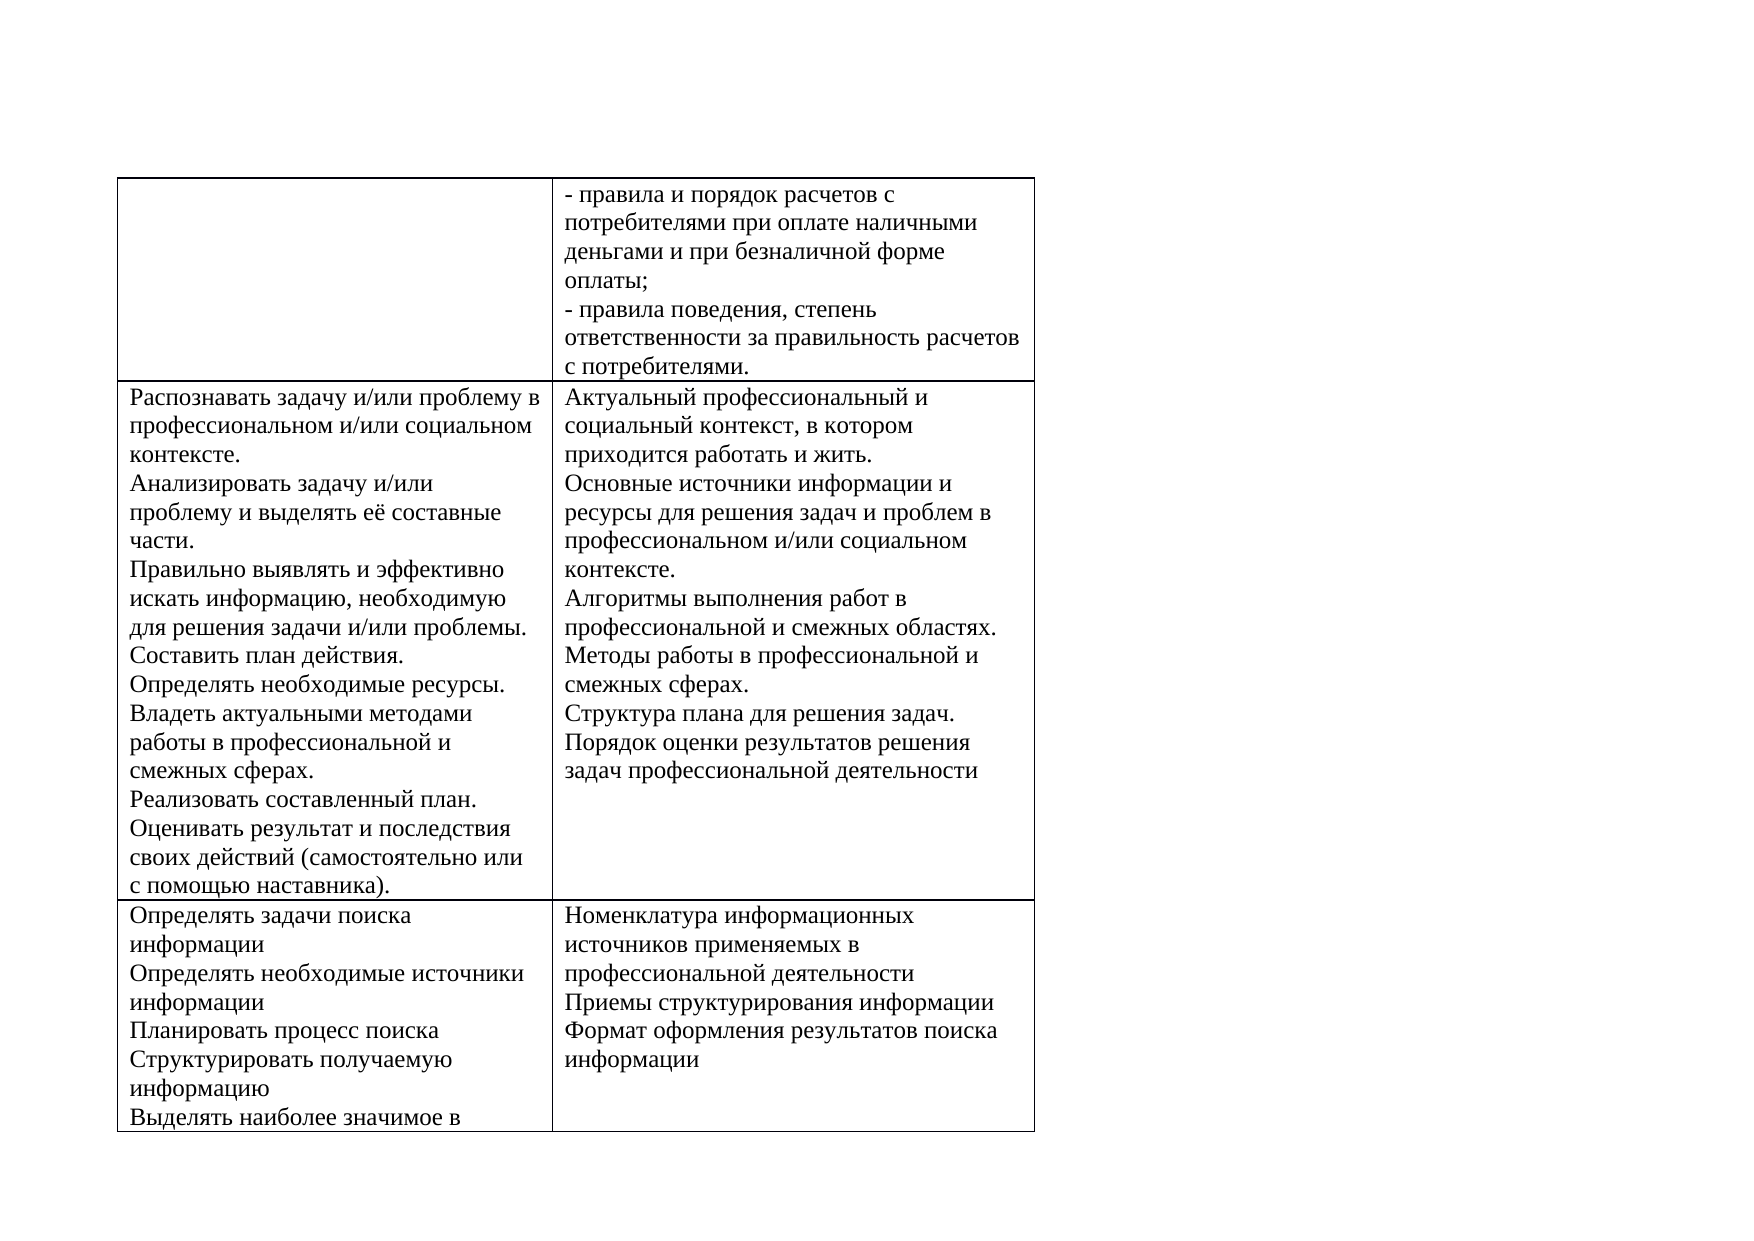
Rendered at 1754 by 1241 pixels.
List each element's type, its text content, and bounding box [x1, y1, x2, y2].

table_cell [118, 179, 552, 380]
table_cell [553, 179, 1034, 380]
table_cell Распознавать задачу и/или проблему в профессиональном и/или социальном контексте. Анализировать задачу и/или проблему и выделять её составные части. Правильно выявлять и эффективно искать информацию, необходимую для решения задачи и/или проблемы. Составить план действия. Определять необходимые ресурсы. Владеть актуальными методами работы в профессиональной и смежных сферах. Реализовать составленный план. Оценивать результат и последствия своих действий (самостоятельно или с помощью наставника). [118, 382, 552, 899]
table_cell Актуальный профессиональный и социальный контекст, в котором приходится работать и жить. Основные источники информации и ресурсы для решения задач и проблем в профессиональном и/или социальном контексте. Алгоритмы выполнения работ в профессиональной и смежных областях. Методы работы в профессиональной и смежных сферах. Структура плана для решения задач. Порядок оценки результатов решения задач профессиональной деятельности [553, 382, 1034, 899]
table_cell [553, 901, 1034, 1131]
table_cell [118, 901, 552, 1131]
